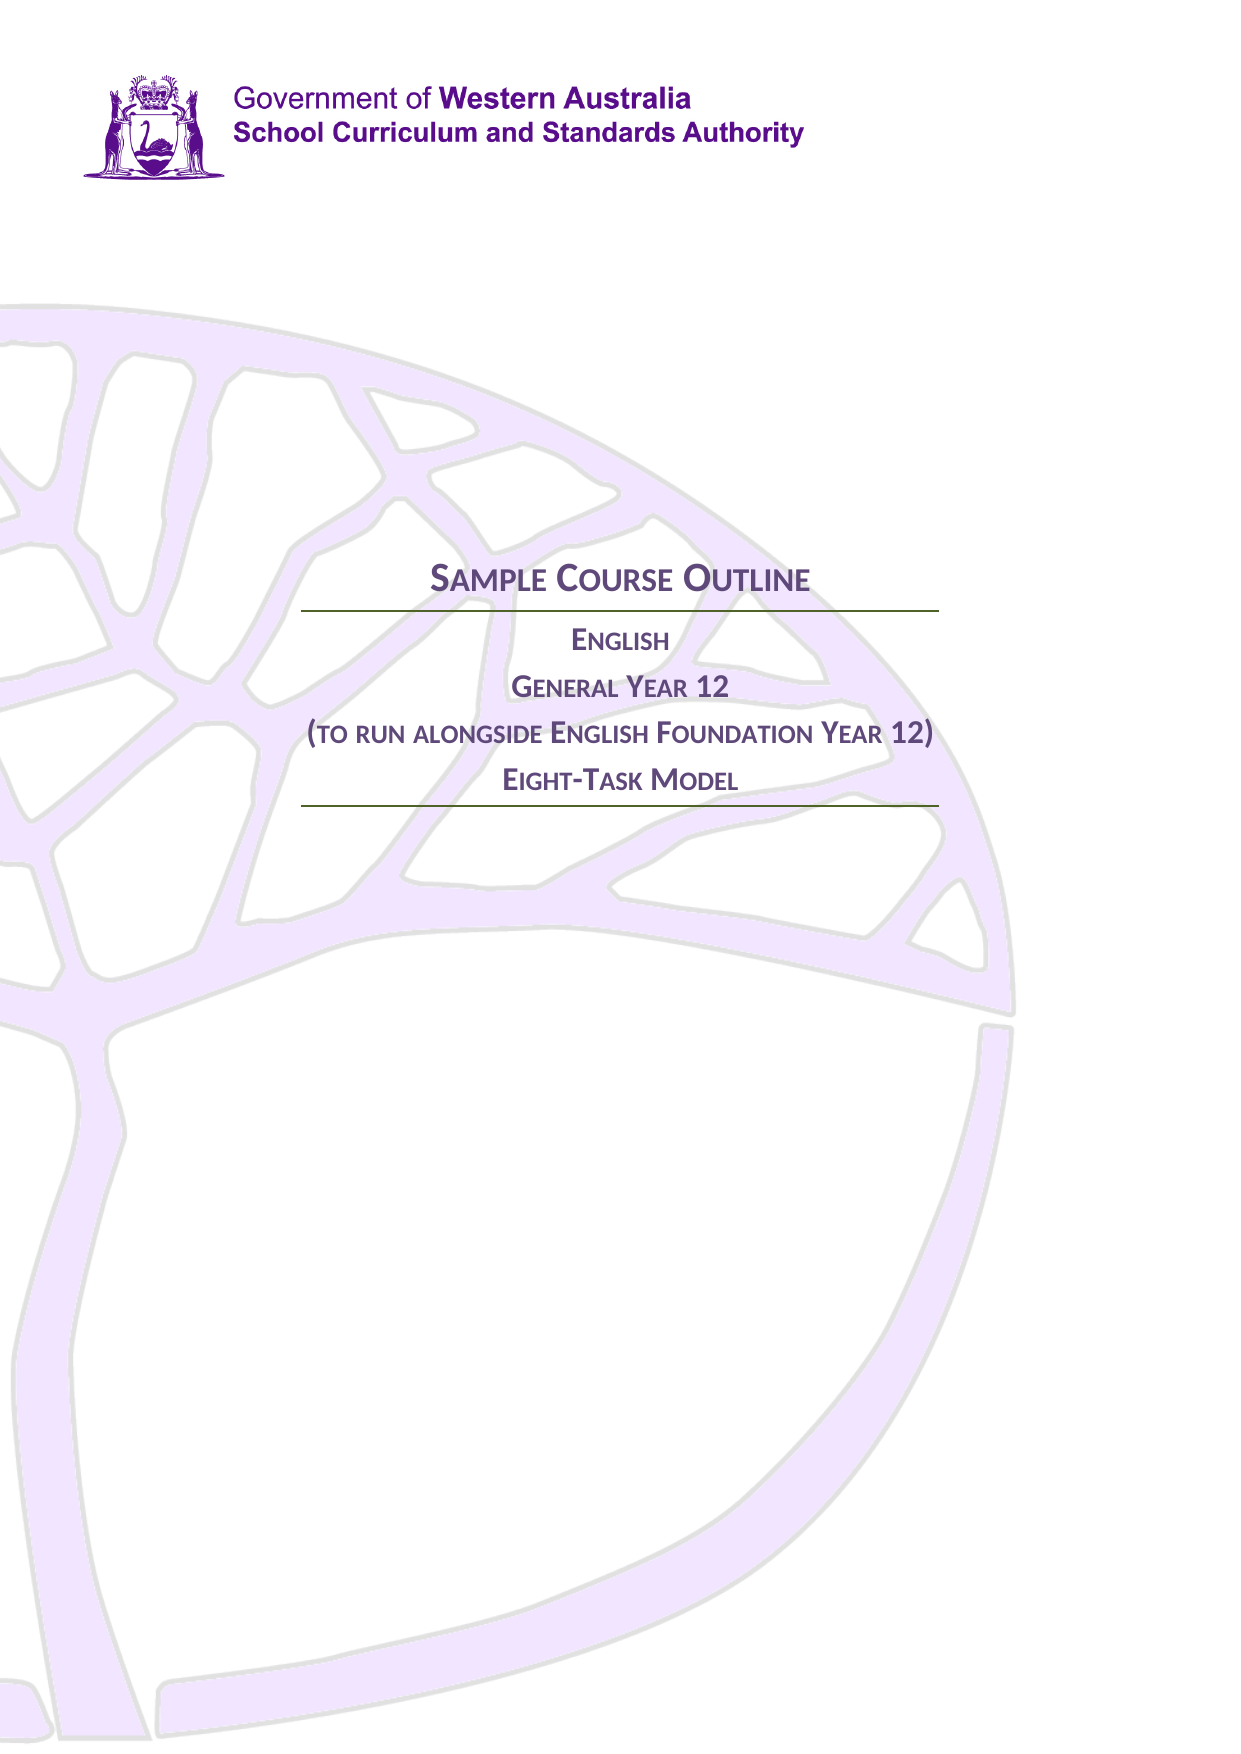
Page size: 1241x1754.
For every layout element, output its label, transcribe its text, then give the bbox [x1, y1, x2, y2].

title Eight-Task Model [301, 758, 939, 805]
title English [301, 612, 939, 656]
title General Year 12 [301, 656, 939, 703]
title Sample Course Outline [148, 551, 1092, 602]
picture [73, 70, 818, 187]
title (to run alongside English Foundation Year 12) [301, 703, 939, 752]
